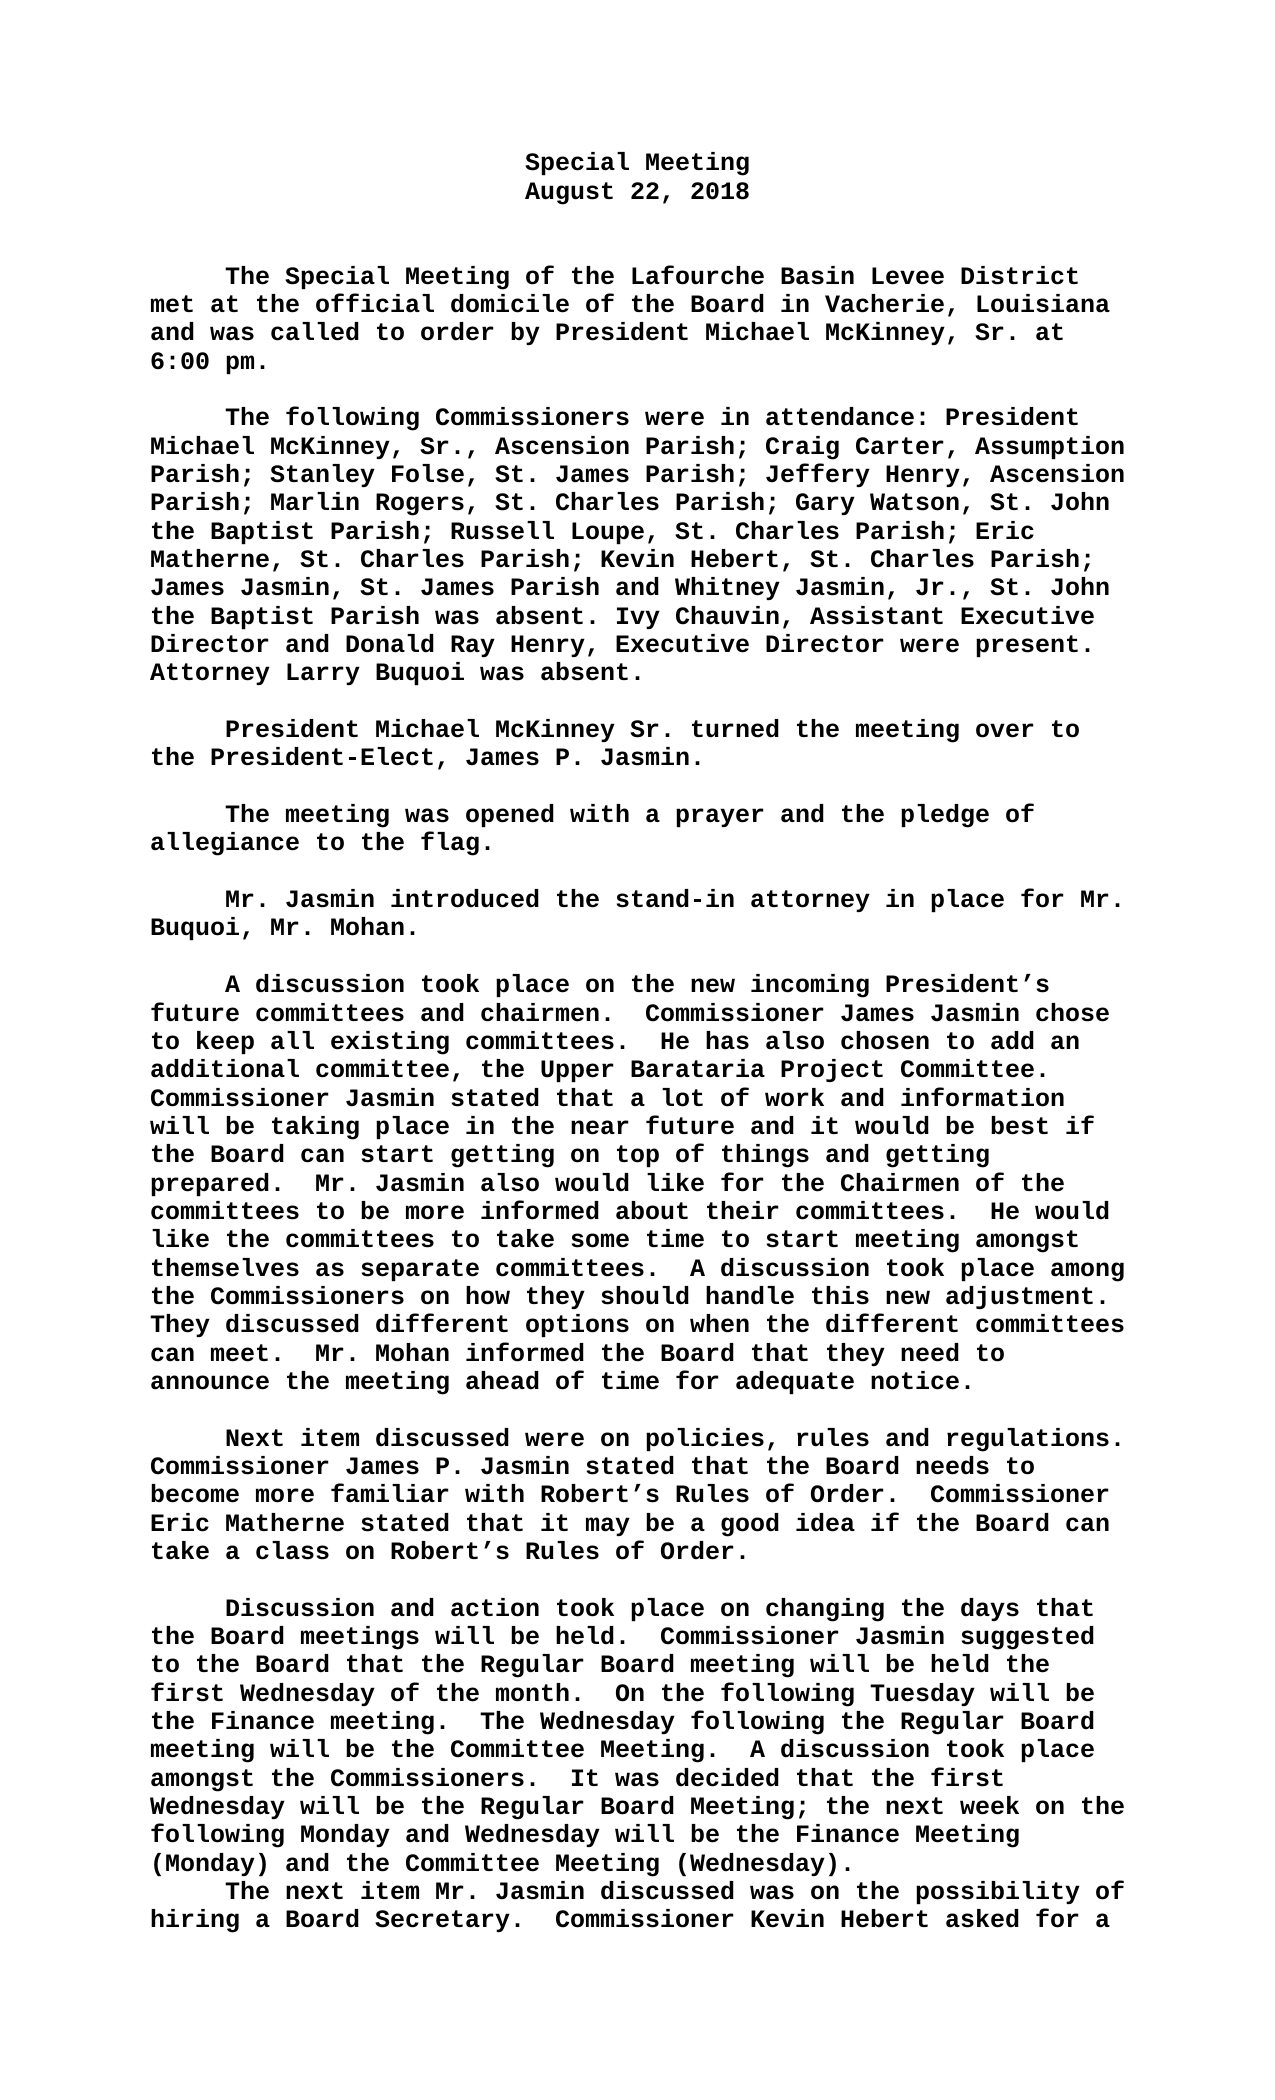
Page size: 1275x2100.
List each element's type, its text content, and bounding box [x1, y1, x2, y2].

text Mr. Jasmin introduced the stand-in attorney in place for Mr. Buquoi, Mr. Mohan. [150, 887, 1125, 943]
text The Special Meeting of the Lafourche Basin Levee District met at the official domicile of the Board in Vacherie, Louisiana and was called to order by President Michael McKinney, Sr. at 6:00 pm. [150, 263, 1125, 377]
text The meeting was opened with a prayer and the pledge of allegiance to the flag. [150, 802, 1125, 858]
text Next item discussed were on policies, rules and regulations. Commissioner James P. Jasmin stated that the Board needs to become more familiar with Robert’s Rules of Order. Commissioner Eric Matherne stated that it may be a good idea if the Board can take a class on Robert’s Rules of Order. [150, 1425, 1125, 1567]
text Special Meeting [150, 150, 1125, 178]
text Discussion and action took place on changing the days that the Board meetings will be held. Commissioner Jasmin suggested to the Board that the Regular Board meeting will be held the first Wednesday of the month. On the following Tuesday will be the Finance meeting. The Wednesday following the Regular Board meeting will be the Committee Meeting. A discussion took place amongst the Commissioners. It was decided that the first Wednesday will be the Regular Board Meeting; the next week on the following Monday and Wednesday will be the Finance Meeting (Monday) and the Committee Meeting (Wednesday). [150, 1595, 1125, 1879]
text President Michael McKinney Sr. turned the meeting over to the President-Elect, James P. Jasmin. [150, 717, 1125, 773]
text The following Commissioners were in attendance: President Michael McKinney, Sr., Ascension Parish; Craig Carter, Assumption Parish; Stanley Folse, St. James Parish; Jeffery Henry, Ascension Parish; Marlin Rogers, St. Charles Parish; Gary Watson, St. John the Baptist Parish; Russell Loupe, St. Charles Parish; Eric Matherne, St. Charles Parish; Kevin Hebert, St. Charles Parish; James Jasmin, St. James Parish and Whitney Jasmin, Jr., St. John the Baptist Parish was absent. Ivy Chauvin, Assistant Executive Director and Donald Ray Henry, Executive Director were present. Attorney Larry Buquoi was absent. [150, 405, 1125, 688]
text August 22, 2018 [150, 178, 1125, 207]
text A discussion took place on the new incoming President’s future committees and chairmen. Commissioner James Jasmin chose to keep all existing committees. He has also chosen to add an additional committee, the Upper Barataria Project Committee. Commissioner Jasmin stated that a lot of work and information will be taking place in the near future and it would be best if the Board can start getting on top of things and getting prepared. Mr. Jasmin also would like for the Chairmen of the committees to be more informed about their committees. He would like the committees to take some time to start meeting amongst themselves as separate committees. A discussion took place among the Commissioners on how they should handle this new adjustment. They discussed different options on when the different committees can meet. Mr. Mohan informed the Board that they need to announce the meeting ahead of time for adequate notice. [150, 972, 1125, 1397]
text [150, 1879, 1125, 1935]
